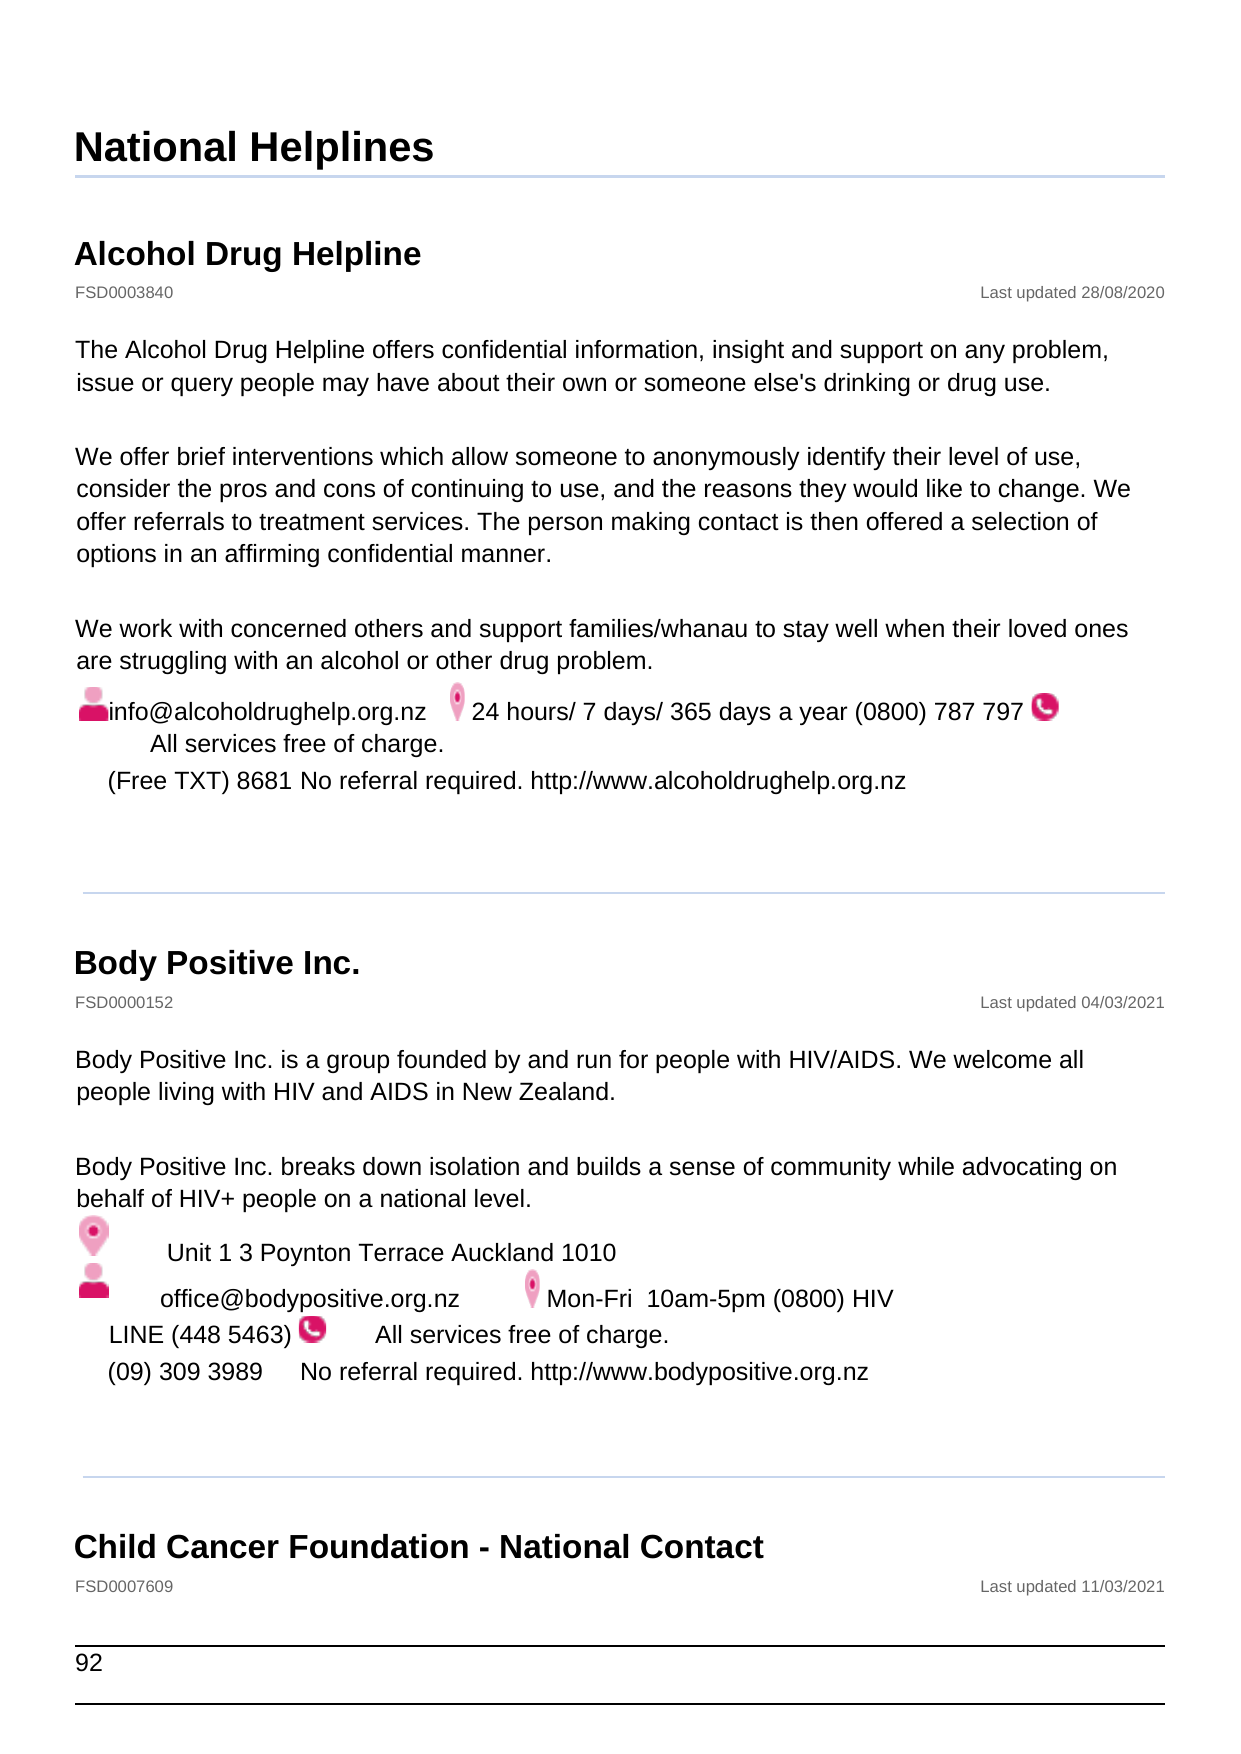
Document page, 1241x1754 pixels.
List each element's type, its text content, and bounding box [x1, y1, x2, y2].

picture [298, 1316, 327, 1343]
picture [79, 1215, 109, 1256]
text Body Positive Inc. [73, 943, 1165, 982]
text office@bodypositive.org.nz Mon-Fri 10am-5pm (0800) HIV LINE (448 5463) All services free of charge. [107, 1270, 912, 1348]
text (09) 309 3989 No referral required. http://www.bodypositive.org.nz [107, 1357, 1163, 1386]
picture [525, 1269, 540, 1308]
picture [450, 682, 465, 721]
picture [79, 1263, 109, 1298]
subtitle National Helplines [73, 123, 1165, 171]
picture [1031, 693, 1059, 721]
subtitle Alcohol Drug Helpline [73, 233, 1165, 272]
text Body Positive Inc. breaks down isolation and builds a sense of community while advocating on behalf of HIV+ people on a national level. [75, 1152, 1163, 1213]
text info@alcoholdrughelp.org.nz 24 hours/ 7 days/ 365 days a year (0800) 787 797 All services free of charge. [79, 683, 1066, 758]
text The Alcohol Drug Helpline offers confidential information, insight and support on any problem, issue or query people may have about their own or someone else's drinking or drug use. [75, 335, 1163, 396]
text Unit 1 3 Poynton Terrace Auckland 1010 [107, 1237, 1163, 1266]
text (Free TXT) 8681 No referral required. http://www.alcoholdrughelp.org.nz [107, 766, 1163, 795]
text We work with concerned others and support families/whanau to stay well when their loved ones are struggling with an alcohol or other drug problem. [75, 613, 1163, 674]
text FSD0003840 Last updated 28/08/2020 [75, 283, 1165, 302]
picture [79, 687, 109, 721]
text FSD0000152 Last updated 04/03/2021 [75, 992, 1165, 1012]
text We offer brief interventions which allow someone to anonymously identify their level of use, consider the pros and cons of continuing to use, and the reasons they would like to change. We offer referrals to treatment services. The person making contact is then offered a selection of options in an affirming confidential manner. [75, 442, 1163, 568]
text Body Positive Inc. is a group founded by and run for people with HIV/AIDS. We welcome all people living with HIV and AIDS in New Zealand. [75, 1045, 1163, 1106]
subtitle Child Cancer Foundation - National Contact [73, 1527, 1165, 1566]
text FSD0007609 Last updated 11/03/2021 [75, 1576, 1165, 1596]
